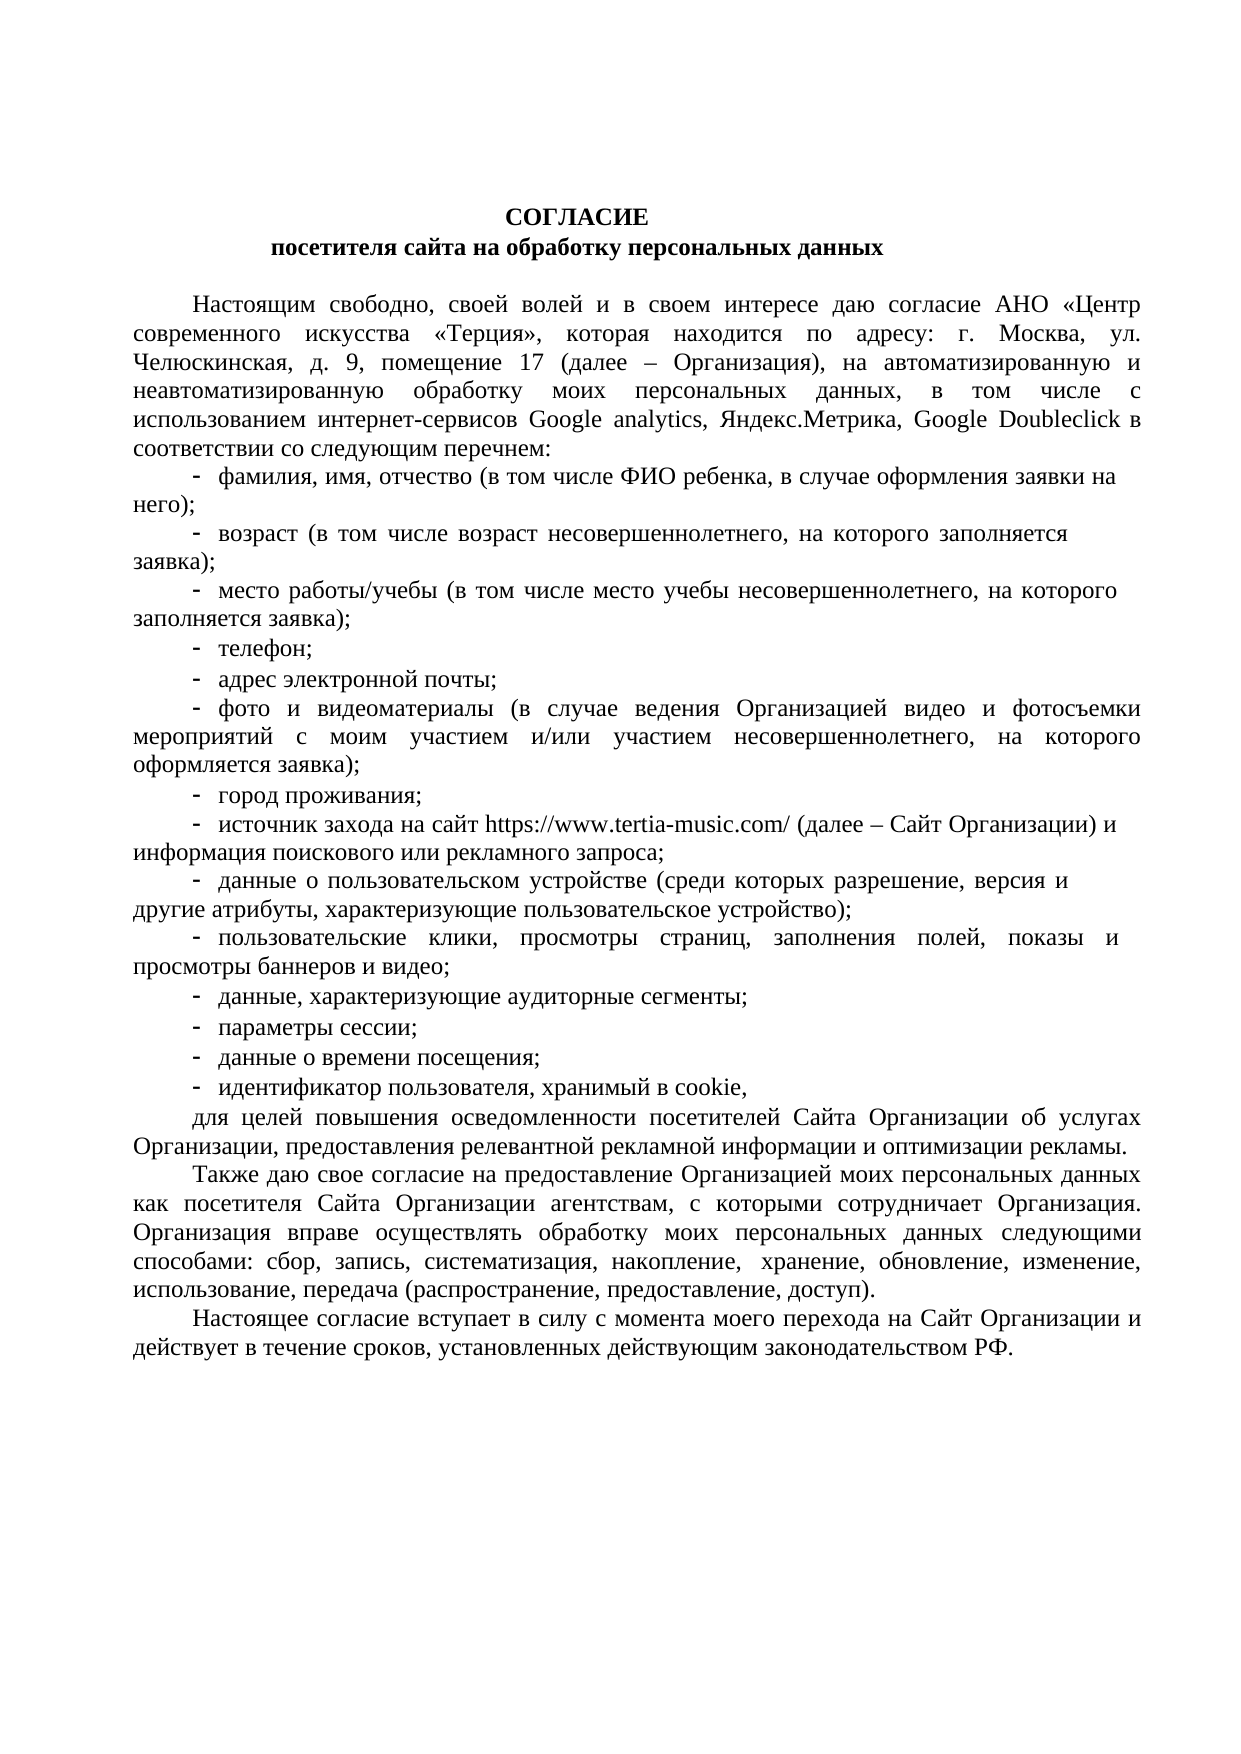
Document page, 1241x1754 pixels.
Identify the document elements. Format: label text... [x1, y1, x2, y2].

list данные, характеризующие аудиторные сегменты; [133, 980, 1152, 1011]
text для целей повышения осведомленности посетителей Сайта Организации об услугах Организации, предоставления релевантной рекламной информации и оптимизации рекламы. [133, 1102, 1141, 1159]
list место работы/учебы (в том числе место учебы несовершеннолетнего, на которого заполняется заявка); [133, 576, 1141, 632]
title посетителя сайта на обработку персональных данных [133, 232, 962, 260]
text Настоящее согласие вступает в силу с момента моего перехода на Сайт Организации и действует в течение сроков, установленных действующим законодательством РФ. [133, 1303, 1141, 1361]
list фото и видеоматериалы (в случае ведения Организацией видео и фотосъемки мероприятий с моим участием и/или участием несовершеннолетнего, на которого оформляется заявка); [133, 694, 1141, 778]
list возраст (в том числе возраст несовершеннолетнего, на которого заполняется заявка); [133, 518, 1141, 575]
text Также даю свое согласие на предоставление Организацией моих персональных данных как посетителя Сайта Организации агентствам, с которыми сотрудничает Организация. Организация вправе осуществлять обработку моих персональных данных следующими способами: сбор, запись, систематизация, накопление, хранение, обновление, изменение, использование, передача (распространение, предоставление, доступ). [133, 1159, 1141, 1303]
list телефон; [133, 632, 1152, 663]
title СОГЛАСИЕ [133, 202, 962, 231]
text Настоящим свободно, своей волей и в своем интересе даю согласие АНО «Центр современного искусства «Терция», которая находится по адресу: г. Москва, ул. Челюскинская, д. 9, помещение 17 (далее – Организация), на автоматизированную и неавтоматизированную обработку моих персональных данных, в том числе с использованием интернет-сервисов Google analytics, Яндекс.Метрика, Google Doubleclick в соответствии со следующим перечнем: [133, 289, 1141, 462]
list данные о времени посещения; [133, 1041, 1152, 1072]
list данные о пользовательском устройстве (среди которых разрешение, версия и другие атрибуты, характеризующие пользовательское устройство); [133, 866, 1141, 922]
list адрес электронной почты; [133, 663, 1152, 693]
list идентификатор пользователя, хранимый в cookie, [133, 1072, 1152, 1102]
list параметры сессии; [133, 1011, 1152, 1041]
list фамилия, имя, отчество (в том числе ФИО ребенка, в случае оформления заявки на него); [133, 462, 1141, 518]
list город проживания; [133, 779, 1152, 809]
list пользовательские клики, просмотры страниц, заполнения полей, показы и просмотры баннеров и видео; [133, 923, 1141, 979]
list источник захода на сайт https://www.tertia-music.com/ (далее – Сайт Организации) и информация поискового или рекламного запроса; [133, 809, 1141, 866]
